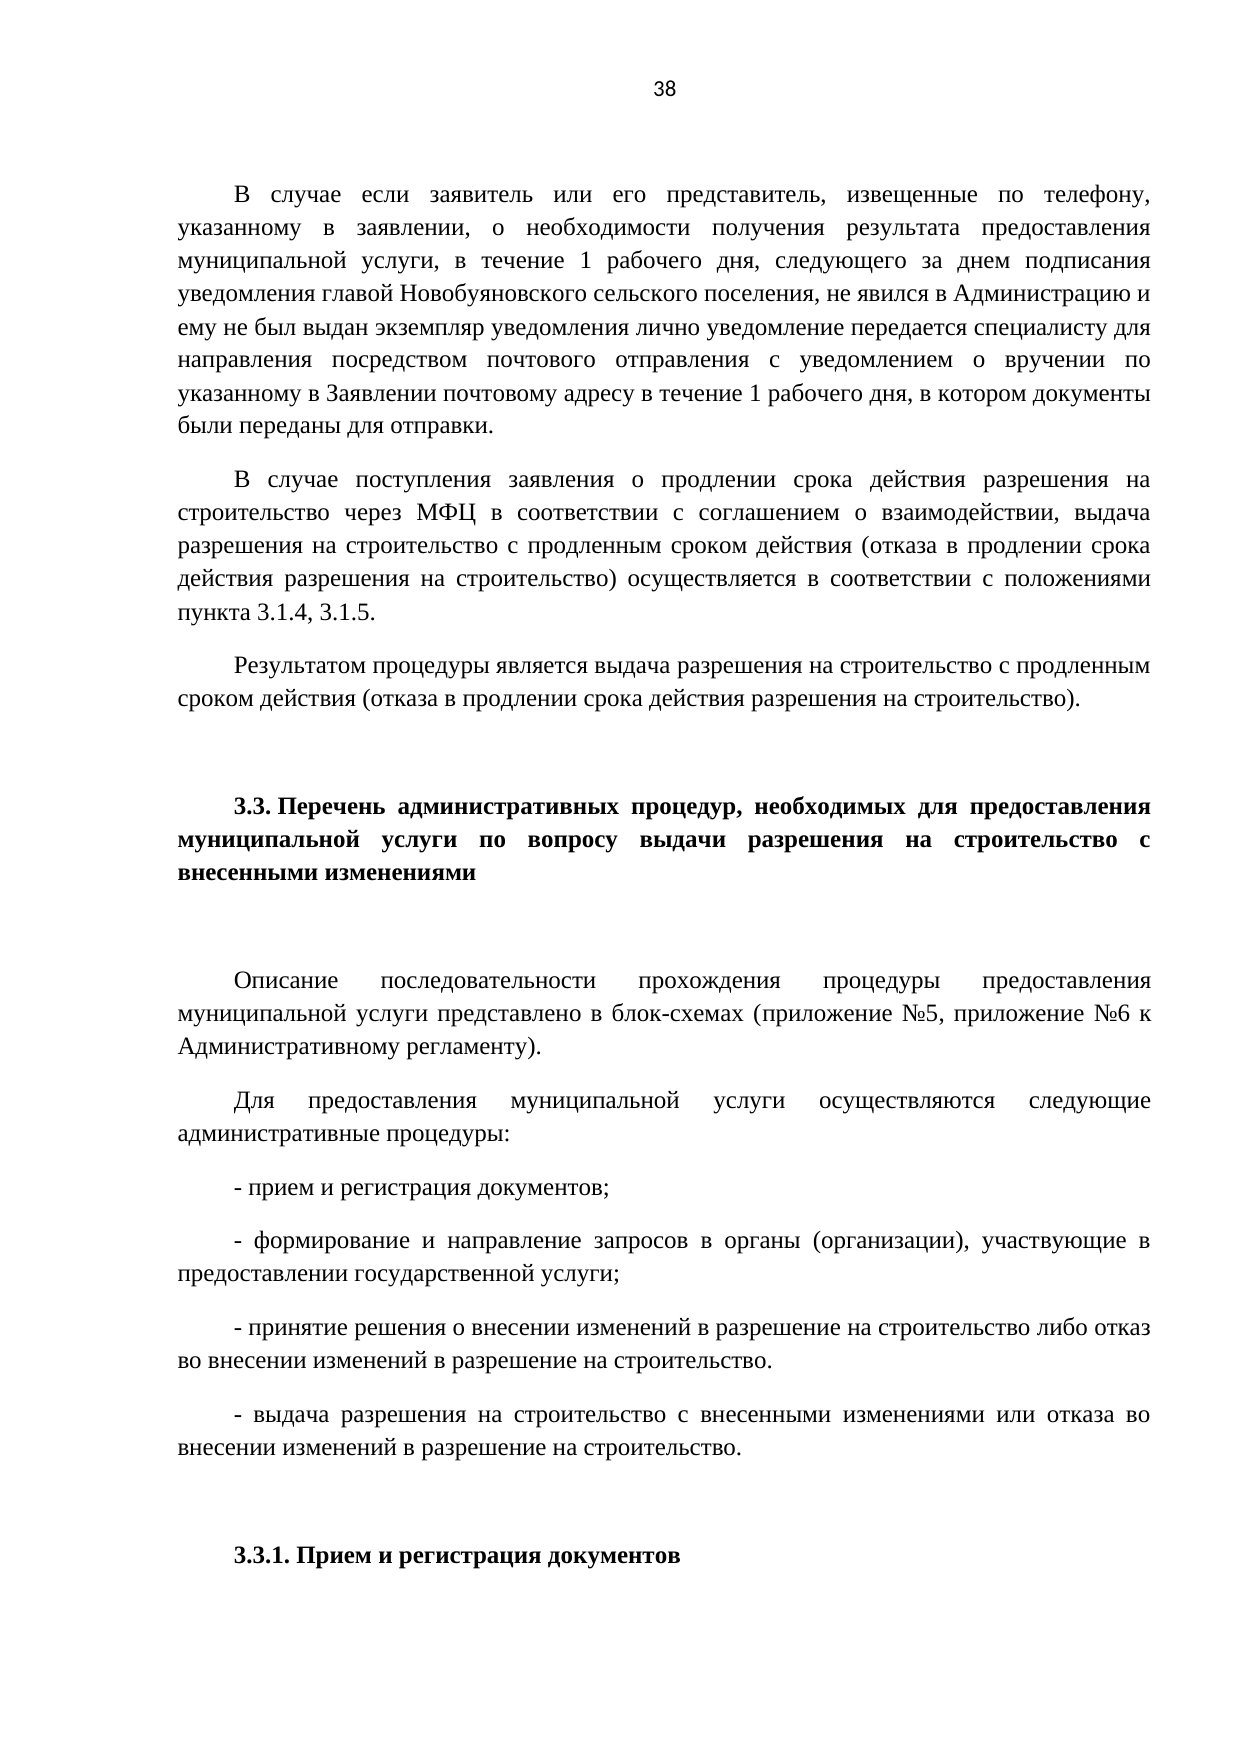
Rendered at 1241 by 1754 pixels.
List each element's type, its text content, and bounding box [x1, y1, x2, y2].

text Результатом процедуры является выдача разрешения на строительство с продленным сроком действия (отказа в продлении срока действия разрешения на строительство). [177, 650, 1152, 712]
text Для предоставления муниципальной услуги осуществляются следующие административные процедуры: [177, 1085, 1152, 1147]
text - прием и регистрация документов; [177, 1172, 1152, 1200]
text - формирование и направление запросов в органы (организации), участвующие в предоставлении государственной услуги; [177, 1226, 1152, 1287]
text 3.3. Перечень административных процедур, необходимых для предоставления муниципальной услуги по вопросу выдачи разрешения на строительство с внесенными изменениями [177, 791, 1152, 886]
text 3.3.1. Прием и регистрация документов [177, 1540, 1152, 1569]
text Описание последовательности прохождения процедуры предоставления муниципальной услуги представлено в блок-схемах (приложение №5, приложение №6 к Административному регламенту). [177, 965, 1152, 1060]
text В случае поступления заявления о продлении срока действия разрешения на строительство через МФЦ в соответствии с соглашением о взаимодействии, выдача разрешения на строительство с продленным сроком действия (отказа в продлении срока действия разрешения на строительство) осуществляется в соответствии с положениями пункта 3.1.4, 3.1.5. [177, 464, 1152, 625]
text - принятие решения о внесении изменений в разрешение на строительство либо отказ во внесении изменений в разрешение на строительство. [177, 1312, 1152, 1374]
text - выдача разрешения на строительство с внесенными изменениями или отказа во внесении изменений в разрешение на строительство. [177, 1399, 1152, 1461]
text В случае если заявитель или его представитель, извещенные по телефону, указанному в заявлении, о необходимости получения результата предоставления муниципальной услуги, в течение 1 рабочего дня, следующего за днем подписания уведомления главой Новобуяновского сельского поселения, не явился в Администрацию и ему не был выдан экземпляр уведомления лично уведомление передается специалисту для направления посредством почтового отправления с уведомлением о вручении по указанному в Заявлении почтовому адресу в течение 1 рабочего дня, в котором документы были переданы для отправки. [177, 179, 1152, 439]
